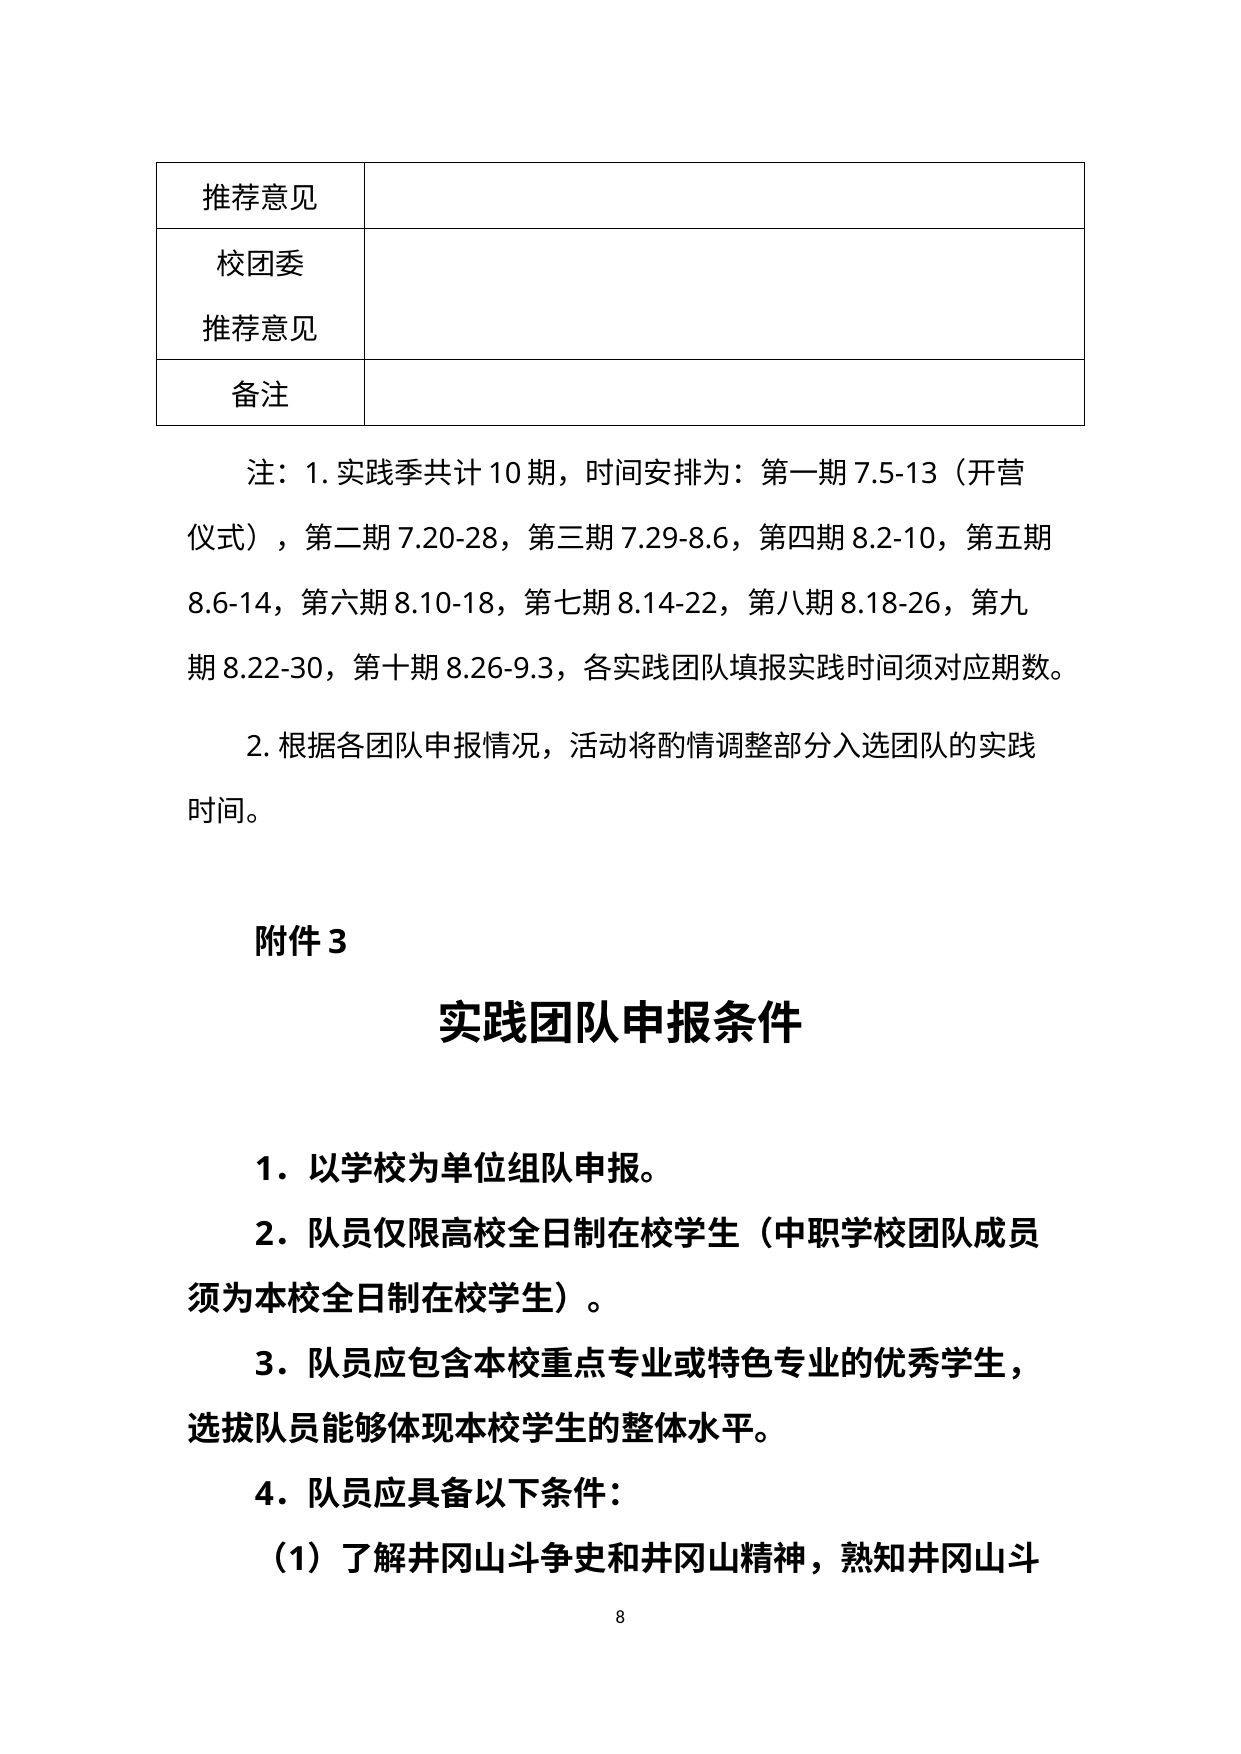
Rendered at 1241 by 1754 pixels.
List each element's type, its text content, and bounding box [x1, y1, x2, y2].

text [187, 1524, 1053, 1589]
text 4．队员应具备以下条件： [187, 1459, 1053, 1524]
table_cell 校团委 推荐意见 [157, 229, 364, 359]
text 注：1. 实践季共计10期，时间安排为：第一期7.5-13（开营仪式），第二期7.20-28，第三期7.29-8.6，第四期8.2-10，第五期8.6-14，第六期8.10-18，第七期8.14-22，第八期8.18-26，第九期8.22-30，第十期8.26-9.3，各实践团队填报实践时间须对应期数。 [187, 439, 1053, 699]
table_cell 备注 [157, 360, 364, 425]
text 实践团队申报条件 [187, 971, 1053, 1069]
table_cell [365, 163, 1084, 228]
text 附件3 [187, 906, 1053, 971]
text 2．队员仅限高校全日制在校学生（中职学校团队成员须为本校全日制在校学生）。 [187, 1199, 1053, 1329]
text 3．队员应包含本校重点专业或特色专业的优秀学生，选拔队员能够体现本校学生的整体水平。 [187, 1329, 1053, 1459]
table_cell [365, 229, 1084, 359]
text 1．以学校为单位组队申报。 [187, 1134, 1053, 1199]
text 2. 根据各团队申报情况，活动将酌情调整部分入选团队的实践时间。 [187, 711, 1053, 841]
table_cell 学院团委 推荐意见 [157, 163, 364, 228]
table_cell [365, 360, 1084, 425]
